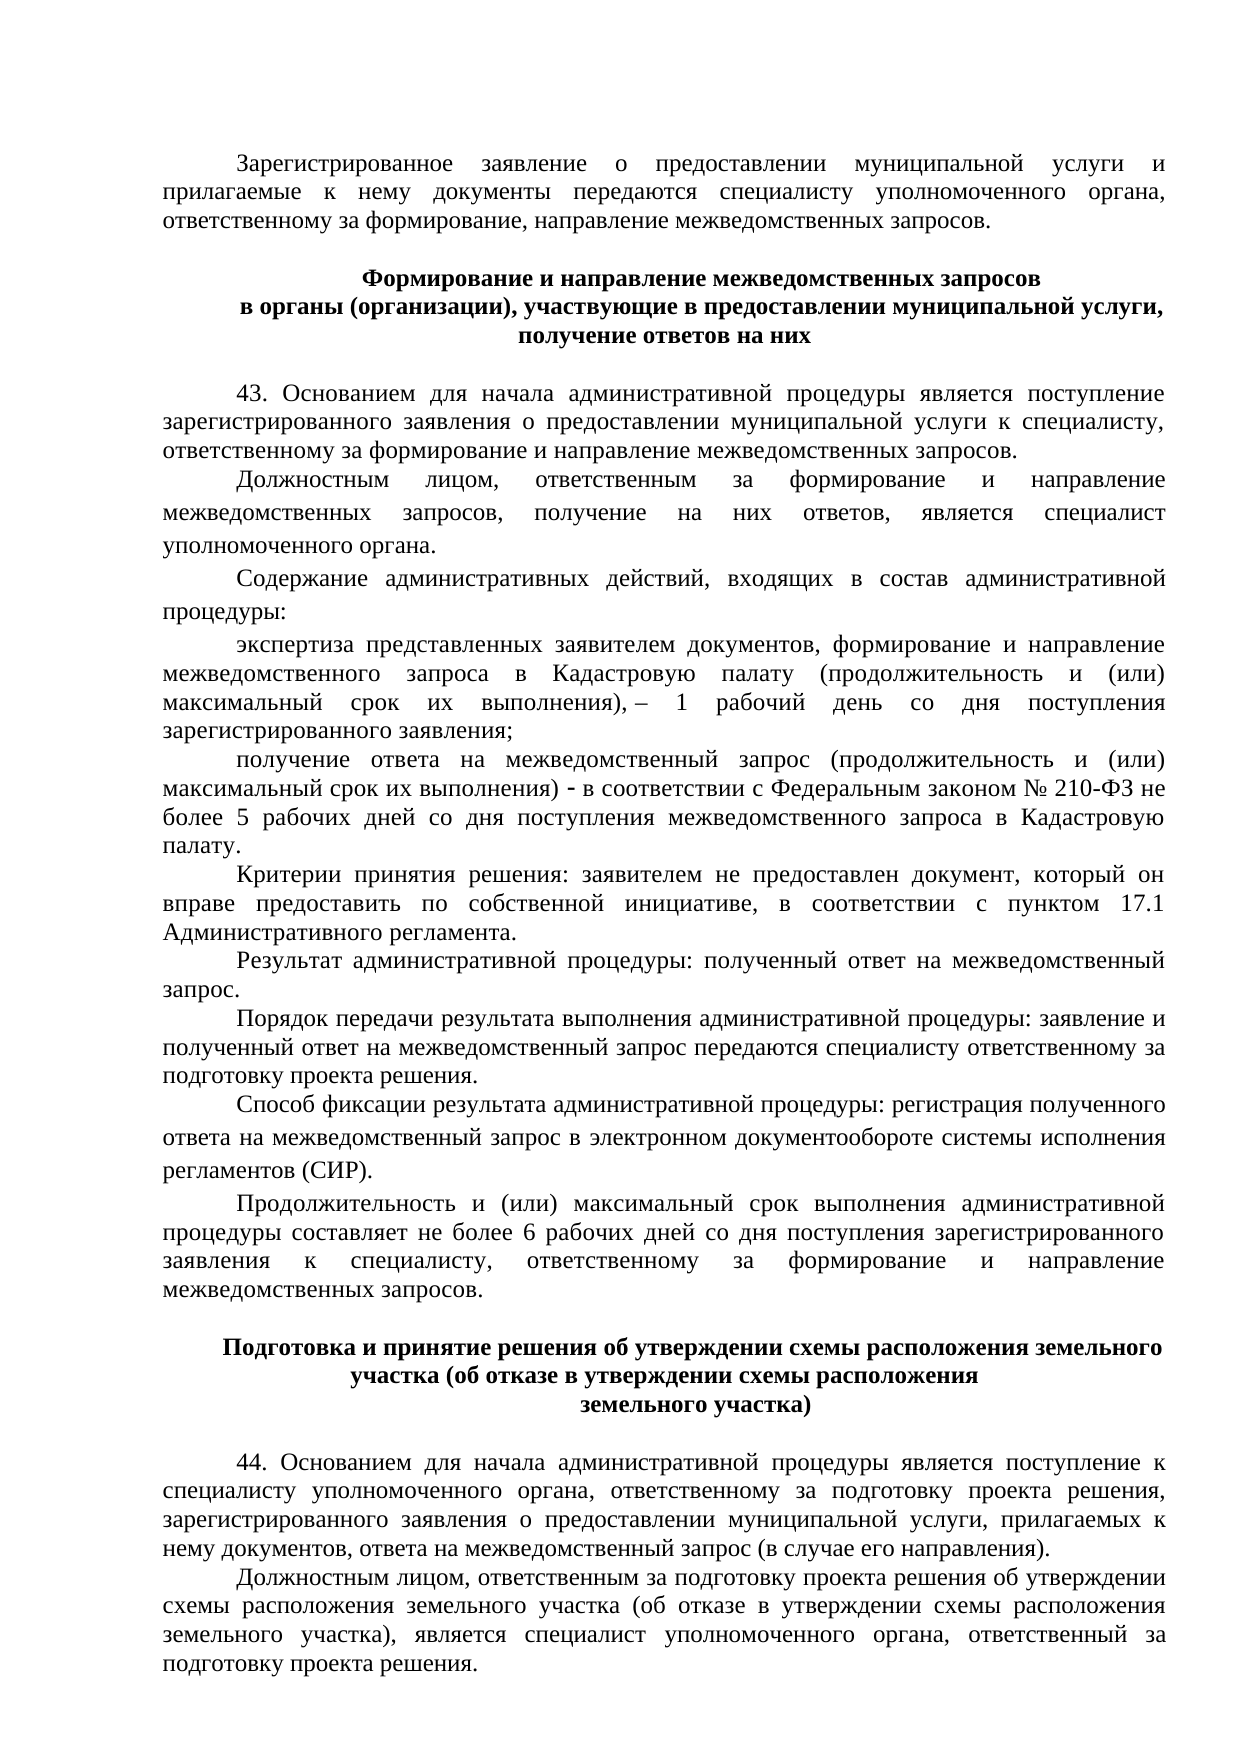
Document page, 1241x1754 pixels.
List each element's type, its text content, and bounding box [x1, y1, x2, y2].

text Формирование и направление межведомственных запросов [162, 263, 1167, 291]
text Зарегистрированное заявление о предоставлении муниципальной услуги и прилагаемые к нему документы передаются специалисту уполномоченного органа, ответственному за формирование, направление межведомственных запросов. [162, 148, 1167, 234]
text экспертиза представленных заявителем документов, формирование и направление межведомственного запроса в Кадастровую палату (продолжительность и (или) максимальный срок их выполнения), – 1 рабочий день со дня поступления зарегистрированного заявления; [162, 629, 1167, 744]
text Критерии принятия решения: заявителем не предоставлен документ, который он вправе предоставить по собственной инициативе, в соответствии с пунктом 17.1 Административного регламента. [162, 859, 1167, 945]
text земельного участка) [162, 1389, 1167, 1418]
text Подготовка и принятие решения об утверждении схемы расположения земельного участка (об отказе в утверждении схемы расположения [162, 1332, 1167, 1389]
text Способ фиксации результата административной процедуры: регистрация полученного ответа на межведомственный запрос в электронном документообороте системы исполнения регламентов (СИР). [162, 1089, 1167, 1184]
text получение ответа на межведомственный запрос (продолжительность и (или) максимальный срок их выполнения) в соответствии с Федеральным законом № 210-ФЗ не более 5 рабочих дней со дня поступления межведомственного запроса в Кадастровую палату. [162, 744, 1167, 859]
text в органы (организации), участвующие в предоставлении муниципальной услуги, получение ответов на них [162, 291, 1167, 349]
text 43. Основанием для начала административной процедуры является поступление зарегистрированного заявления о предоставлении муниципальной услуги к специалисту, ответственному за формирование и направление межведомственных запросов. [162, 378, 1167, 464]
text Порядок передачи результата выполнения административной процедуры: заявление и полученный ответ на межведомственный запрос передаются специалисту ответственному за подготовку проекта решения. [162, 1003, 1167, 1089]
text Должностным лицом, ответственным за формирование и направление межведомственных запросов, получение на них ответов, является специалист уполномоченного органа. [162, 464, 1167, 559]
text 44. Основанием для начала административной процедуры является поступление к специалисту уполномоченного органа, ответственному за подготовку проекта решения, зарегистрированного заявления о предоставлении муниципальной услуги, прилагаемых к нему документов, ответа на межведомственный запрос (в случае его направления). [162, 1447, 1167, 1562]
text Должностным лицом, ответственным за подготовку проекта решения об утверждении схемы расположения земельного участка (об отказе в утверждении схемы расположения земельного участка), является специалист уполномоченного органа, ответственный за подготовку проекта решения. [162, 1562, 1167, 1677]
text Продолжительность и (или) максимальный срок выполнения административной процедуры составляет не более 6 рабочих дней со дня поступления зарегистрированного заявления к специалисту, ответственному за формирование и направление межведомственных запросов. [162, 1188, 1167, 1303]
text Результат административной процедуры: полученный ответ на межведомственный запрос. [162, 945, 1167, 1003]
text Содержание административных действий, входящих в состав административной процедуры: [162, 563, 1167, 625]
